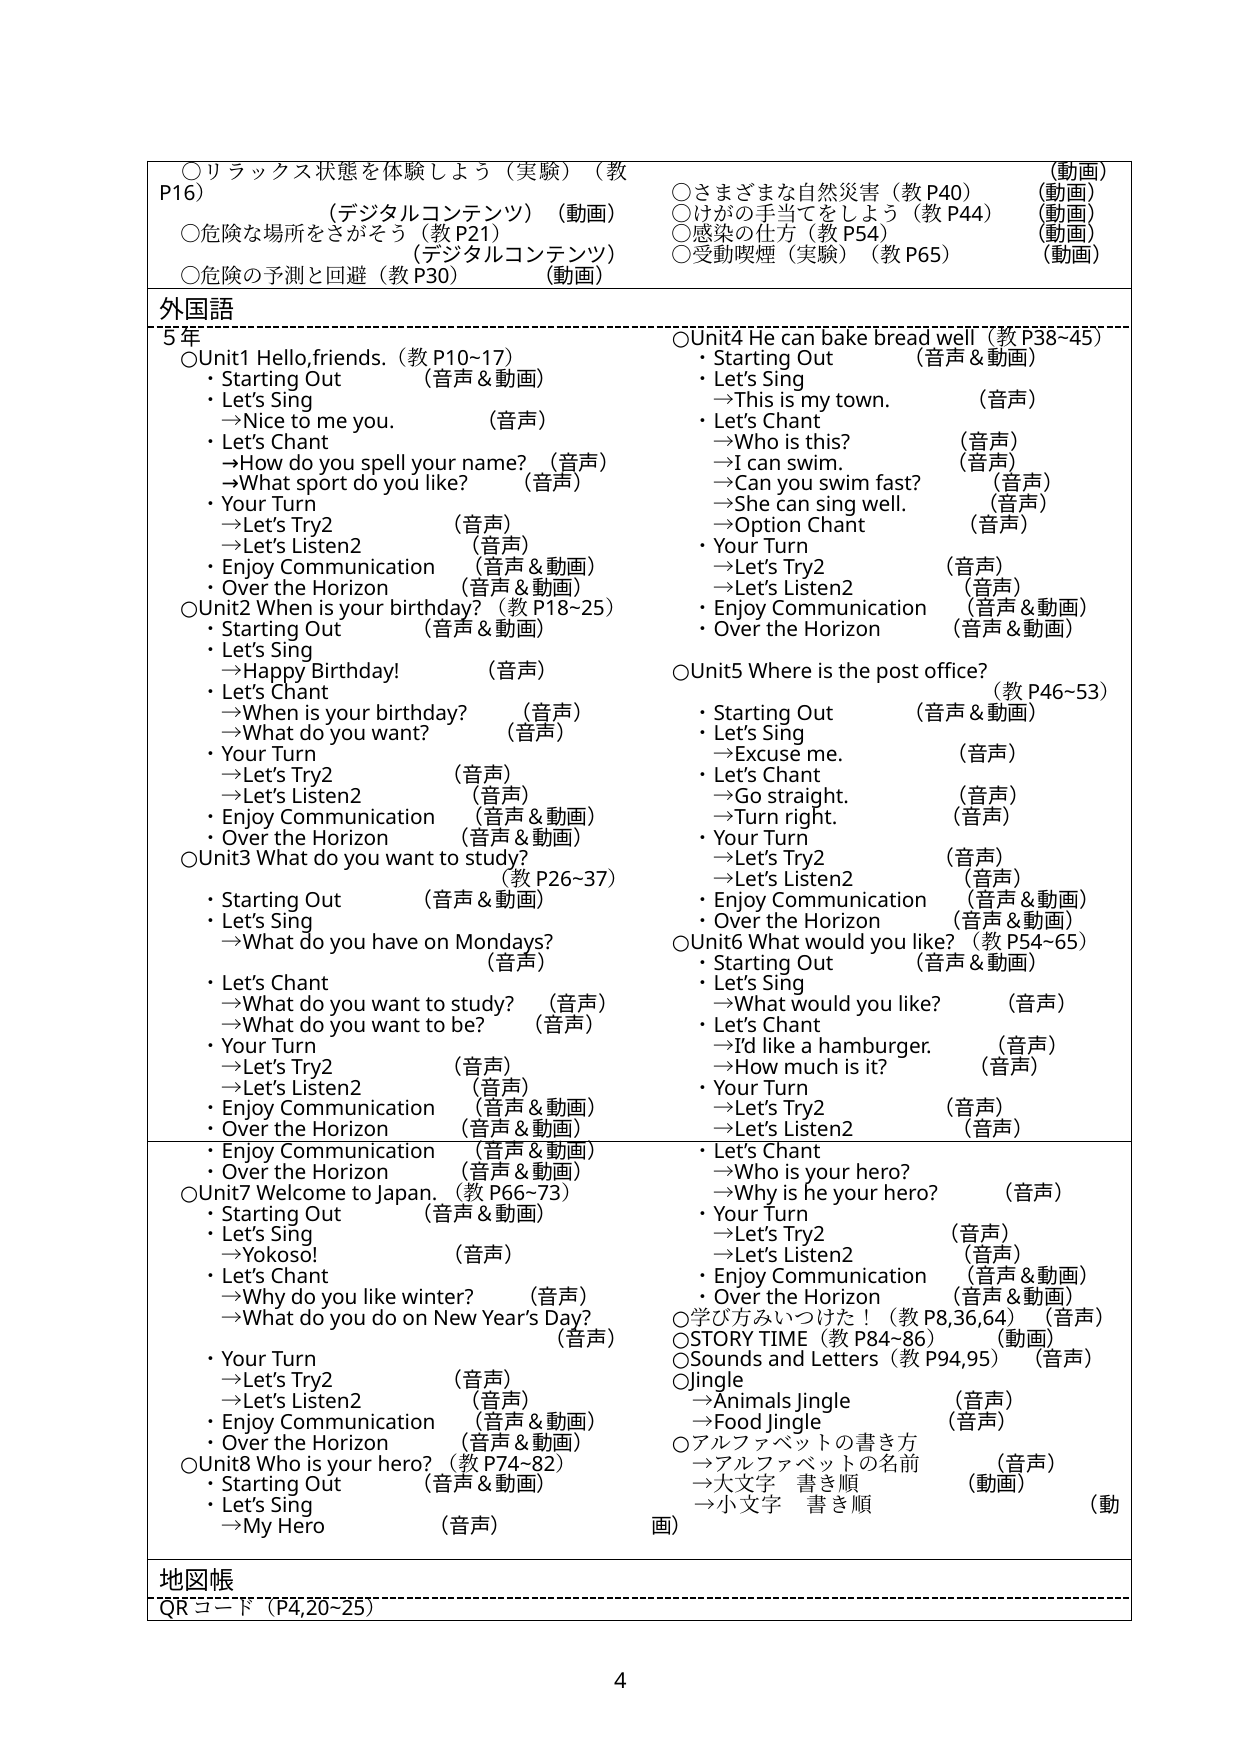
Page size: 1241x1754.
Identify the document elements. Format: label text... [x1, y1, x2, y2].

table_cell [640, 162, 1131, 288]
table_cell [148, 1597, 1131, 1620]
table_cell 外国語 [148, 289, 1131, 326]
table_cell ○Unit4 He can bake bread well（教P38~45） ・Starting Out （音声＆動画） ・Let’s Sing →This is my town. （音声） ・Let’s Chant →Who is this? （音声） →I can swim. （音声） →Can you swim fast? （音声） →She can sing well. （音声） →Option Chant （音声） ・Your Turn →Let’s Try2 （音声） →Let’s Listen2 （音声） ・Enjoy Communication （音声＆動画） ・Over the Horizon （音声＆動画） ○Unit5 Where is the post office? （教P46~53） ・Starting Out （音声＆動画） ・Let’s Sing →Excuse me. （音声） ・Let’s Chant →Go straight. （音声） →Turn right. （音声） ・Your Turn →Let’s Try2 （音声） →Let’s Listen2 （音声） ・Enjoy Communication （音声＆動画） ・Over the Horizon （音声＆動画） ○Unit6 What would you like? （教P54~65） ・Starting Out （音声＆動画） ・Let’s Sing →What would you like? （音声） ・Let’s Chant →I’d like a hamburger. （音声） →How much is it? （音声） ・Your Turn →Let’s Try2 （音声） →Let’s Listen2 （音声） [640, 326, 1131, 1141]
table_cell 地図帳 [148, 1560, 1131, 1597]
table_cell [148, 162, 639, 288]
table_cell ・Let’s Chant →Who is your hero? →Why is he your hero? （音声） ・Your Turn →Let’s Try2 （音声） →Let’s Listen2 （音声） ・Enjoy Communication （音声＆動画） ・Over the Horizon （音声＆動画） ○学び方みいつけた！（教P8,36,64） （音声） ○STORY TIME（教P84~86） （動画） ○Sounds and Letters（教P94,95） （音声） ○Jingle →Animals Jingle （音声） →Food Jingle （音声） ○アルファベットの書き方 →アルファベットの名前 （音声） →大文字 書き順 （動画） →小文字 書き順 （動画） [640, 1142, 1131, 1558]
table_cell ・Enjoy Communication （音声＆動画） ・Over the Horizon （音声＆動画） ○Unit7 Welcome to Japan. （教P66~73） ・Starting Out （音声＆動画） ・Let’s Sing →Yokoso! （音声） ・Let’s Chant →Why do you like winter? （音声） →What do you do on New Year’s Day? （音声） ・Your Turn →Let’s Try2 （音声） →Let’s Listen2 （音声） ・Enjoy Communication （音声＆動画） ・Over the Horizon （音声＆動画） ○Unit8 Who is your hero? （教P74~82） ・Starting Out （音声＆動画） ・Let’s Sing →My Hero （音声） [148, 1142, 639, 1558]
table_cell ５年 ○Unit1 Hello,friends.（教P10~17） ・Starting Out （音声＆動画） ・Let’s Sing →Nice to me you. （音声） ・Let’s Chant →How do you spell your name? （音声） →What sport do you like? （音声） ・Your Turn →Let’s Try2 （音声） →Let’s Listen2 （音声） ・Enjoy Communication （音声＆動画） ・Over the Horizon （音声＆動画） ○Unit2 When is your birthday? （教P18~25） ・Starting Out （音声＆動画） ・Let’s Sing →Happy Birthday! （音声） ・Let’s Chant →When is your birthday? （音声） →What do you want? （音声） ・Your Turn →Let’s Try2 （音声） →Let’s Listen2 （音声） ・Enjoy Communication （音声＆動画） ・Over the Horizon （音声＆動画） ○Unit3 What do you want to study? （教P26~37） ・Starting Out （音声＆動画） ・Let’s Sing →What do you have on Mondays? （音声） ・Let’s Chant →What do you want to study? （音声） →What do you want to be? （音声） ・Your Turn →Let’s Try2 （音声） →Let’s Listen2 （音声） ・Enjoy Communication （音声＆動画） ・Over the Horizon （音声＆動画） [148, 326, 639, 1141]
